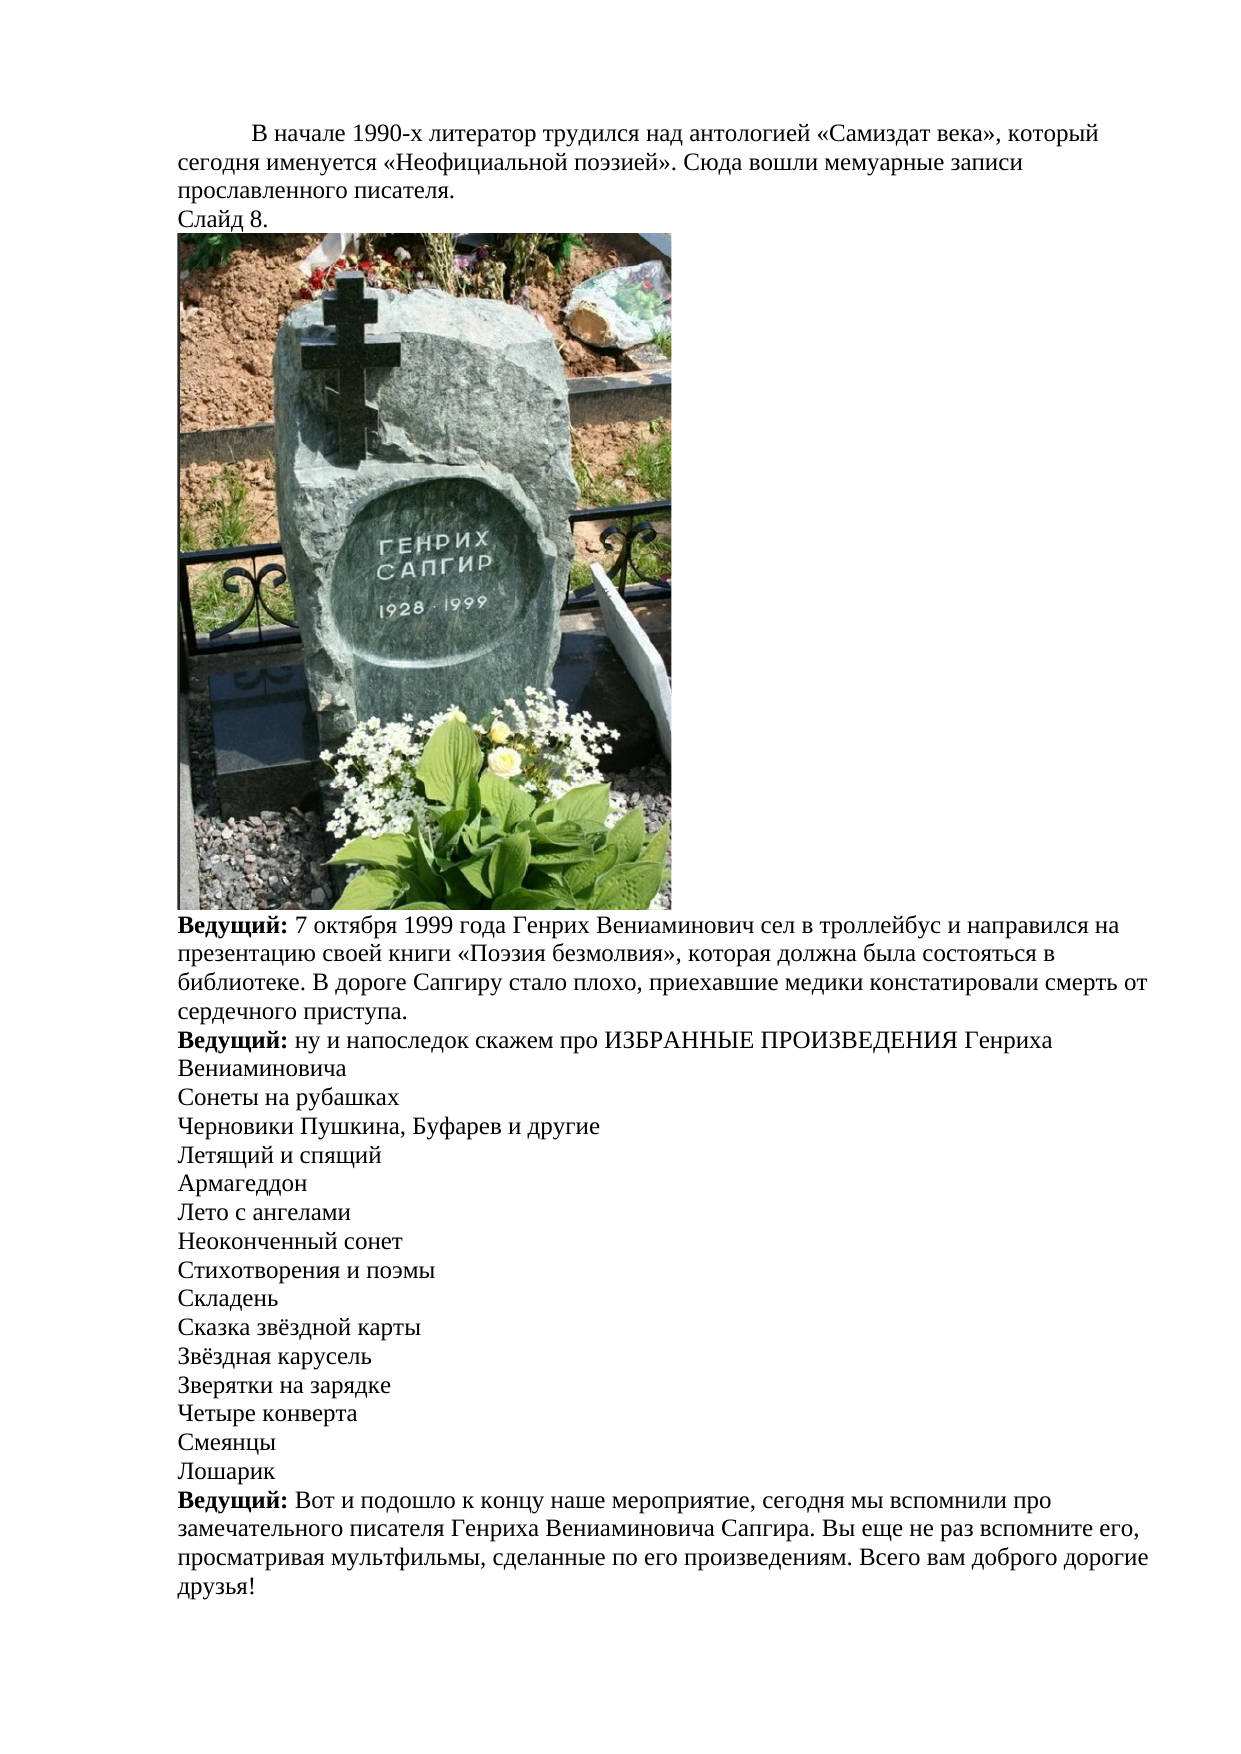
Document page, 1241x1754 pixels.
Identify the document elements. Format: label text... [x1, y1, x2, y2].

text Ведущий: ну и напоследок скажем про ИЗБРАННЫЕ ПРОИЗВЕДЕНИЯ Генриха Вениаминовича [177, 1025, 1152, 1082]
text Армагеддон [177, 1168, 1152, 1197]
text Ведущий: 7 октября 1999 года Генрих Вениаминович сел в троллейбус и направился на презентацию своей книги «Поэзия безмолвия», которая должна была состояться в библиотеке. В дороге Сапгиру стало плохо, приехавшие медики констатировали смерть от сердечного приступа. [177, 910, 1152, 1025]
text Ведущий: Вот и подошло к концу наше мероприятие, сегодня мы вспомнили про замечательного писателя Генриха Вениаминовича Сапгира. Вы еще не раз вспомните его, просматривая мультфильмы, сделанные по его произведениям. Всего вам доброго дорогие друзья! [177, 1485, 1152, 1600]
text В начале 1990-х литератор трудился над антологией «Самиздат века», который сегодня именуется «Неофициальной поэзией». Сюда вошли мемуарные записи прославленного писателя. [177, 118, 1152, 204]
text Неоконченный сонет [177, 1226, 1152, 1255]
text Складень [177, 1283, 1152, 1312]
text Смеянцы [177, 1427, 1152, 1456]
text Черновики Пушкина, Буфарев и другие [177, 1111, 1152, 1140]
picture [177, 233, 672, 910]
text Лошарик [177, 1456, 1152, 1485]
text Сонеты на рубашках [177, 1082, 1152, 1111]
text Лето с ангелами [177, 1197, 1152, 1226]
text Сказка звёздной карты [177, 1312, 1152, 1341]
text Слайд 8. [177, 204, 1152, 233]
text Звёздная карусель [177, 1341, 1152, 1370]
text Зверятки на зарядке [177, 1370, 1152, 1398]
text Четыре конверта [177, 1398, 1152, 1427]
text Летящий и спящий [177, 1140, 1152, 1168]
text Стихотворения и поэмы [177, 1255, 1152, 1283]
